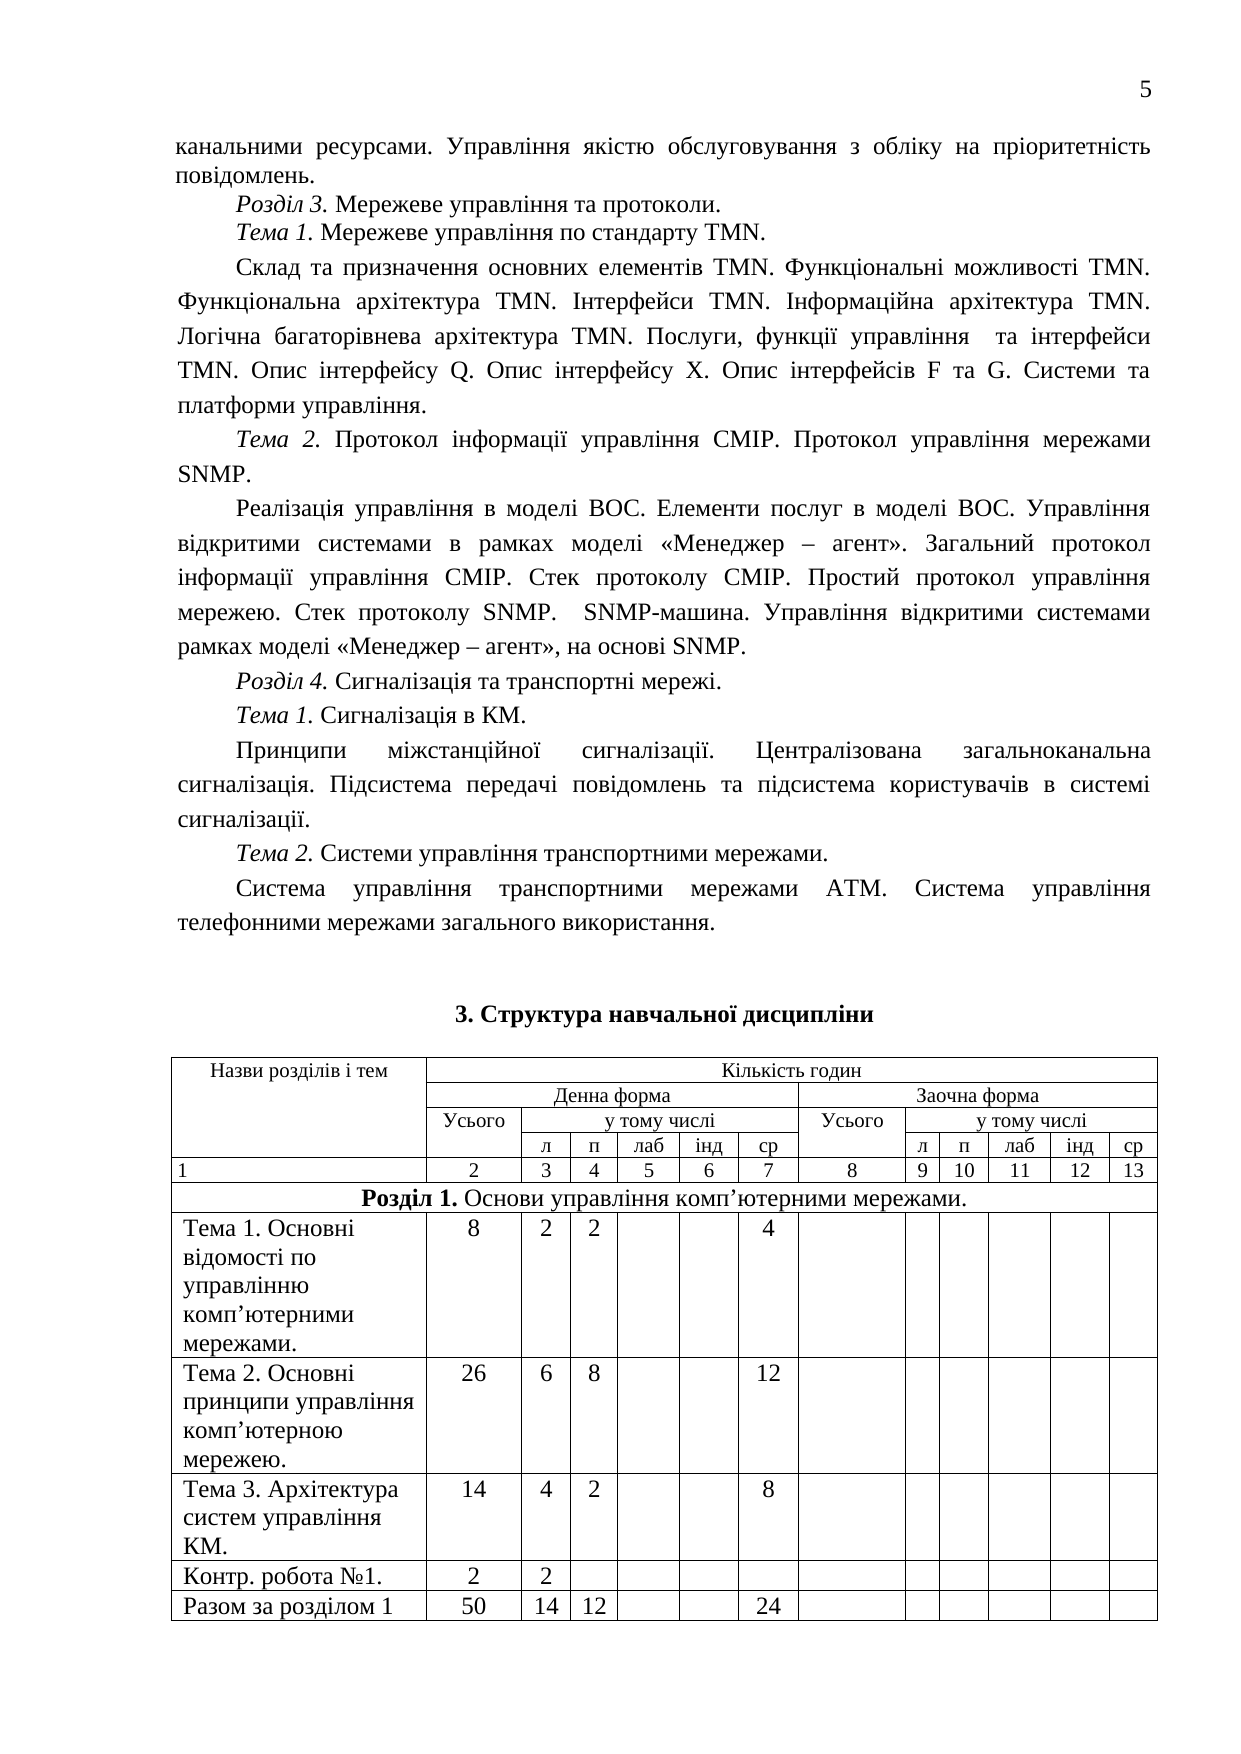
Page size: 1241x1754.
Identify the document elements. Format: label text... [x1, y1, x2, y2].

table_cell 14 [427, 1474, 521, 1560]
table_cell [799, 1591, 905, 1619]
table_cell [571, 1561, 617, 1590]
table_cell Контр. робота №1. [172, 1561, 426, 1590]
table_cell 8 [739, 1474, 798, 1560]
table_cell 4 [571, 1158, 617, 1182]
table_cell 12 [1051, 1158, 1109, 1182]
table_cell 6 [522, 1358, 570, 1473]
table_cell 26 [427, 1358, 521, 1473]
table_cell Розділ 1. Основи управління комп’ютерними мережами. [172, 1183, 1157, 1212]
text Тема 2. Системи управління транспортними мережами. [177, 838, 1152, 867]
table_header Назви розділів і тем [172, 1058, 426, 1157]
table_cell 2 [427, 1158, 521, 1182]
table_cell Усього [799, 1108, 905, 1157]
table_cell [1110, 1474, 1157, 1560]
table_cell 4 [739, 1213, 798, 1357]
table_cell [989, 1358, 1050, 1473]
table_cell [799, 1213, 905, 1357]
table_cell [680, 1474, 738, 1560]
table_cell Заочна форма [799, 1083, 1157, 1107]
table_cell л [522, 1133, 570, 1157]
table_cell 10 [940, 1158, 988, 1182]
text Склад та призначення основних елементів TMN. Функціональні можливості TMN. Функціональна архітектура TMN. Інтерфейси TMN. Інформаційна архітектура TMN. Логічна багаторівнева архітектура TMN. Послуги, функції управління та інтерфейси TMN. Опис інтерфейсу Q. Опис інтерфейсу Х. Опис інтерфейсів F та G. Системи та платформи управління. [177, 252, 1152, 419]
table_cell 11 [989, 1158, 1050, 1182]
table_cell [680, 1591, 738, 1619]
table_cell [1051, 1561, 1109, 1590]
text Реалізація управління в моделі ВОС. Елементи послуг в моделі ВОС. Управління відкритими системами в рамках моделі «Менеджер – агент». Загальний протокол інформації управління CMIP. Стек протоколу CMIP. Простий протокол управління мережею. Стек протоколу SNMP. SNMP-машина. Управління відкритими системами рамках моделі «Менеджер – агент», на основі SNMP. [177, 493, 1152, 660]
table_cell [799, 1561, 905, 1590]
table_cell 13 [1110, 1158, 1157, 1182]
table_cell 6 [680, 1158, 738, 1182]
table_cell [618, 1358, 679, 1473]
text Розділ 3. Мережеве управління та протоколи. [177, 189, 1152, 217]
table_cell [906, 1591, 939, 1619]
table_cell [680, 1358, 738, 1473]
table_cell [989, 1213, 1050, 1357]
table_cell 8 [571, 1358, 617, 1473]
table_cell [940, 1591, 988, 1619]
table_cell [1051, 1591, 1109, 1619]
table_cell 4 [522, 1474, 570, 1560]
table_cell [940, 1561, 988, 1590]
table_cell [1110, 1591, 1157, 1619]
table_cell [906, 1358, 939, 1473]
table_cell [1110, 1213, 1157, 1357]
table_cell л [906, 1133, 939, 1157]
text Розділ 4. Сигналізація та транспортні мережі. [236, 666, 1152, 694]
table_cell [1051, 1474, 1109, 1560]
table_cell Тема 1. Основні відомості по управлінню комп’ютерними мережами. [172, 1213, 426, 1357]
table_cell [680, 1561, 738, 1590]
table_cell Тема 3. Архітектура систем управління КМ. [172, 1474, 426, 1560]
table_cell 8 [799, 1158, 905, 1182]
table_cell [618, 1591, 679, 1619]
table_cell лаб [989, 1133, 1050, 1157]
table_cell [989, 1561, 1050, 1590]
table_cell [940, 1358, 988, 1473]
text 3. Структура навчальної дисципліни [177, 999, 1152, 1028]
text Тема 2. Протокол інформації управління CMIP. Протокол управління мережами SNMP. [177, 424, 1152, 488]
table_cell [906, 1213, 939, 1357]
table_cell Усього [427, 1108, 521, 1157]
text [175, 131, 1152, 189]
text Принципи міжстанційної сигналізації. Централізована загальноканальна сигналізація. Підсистема передачі повідомлень та підсистема користувачів в системі сигналізації. [177, 735, 1152, 832]
table_cell [799, 1358, 905, 1473]
table_cell [618, 1561, 679, 1590]
table_cell 2 [522, 1213, 570, 1357]
table_cell [618, 1474, 679, 1560]
table_cell 2 [427, 1561, 521, 1590]
table_cell 2 [571, 1474, 617, 1560]
table_cell 1 [172, 1158, 426, 1182]
table_cell 12 [739, 1358, 798, 1473]
table_cell Тема 2. Основні принципи управління комп’ютерною мережею. [172, 1358, 426, 1473]
table_cell 2 [522, 1561, 570, 1590]
table_cell [989, 1474, 1050, 1560]
table_cell інд [680, 1133, 738, 1157]
table_cell 2 [571, 1213, 617, 1357]
table_cell Разом за розділом 1 [172, 1591, 426, 1619]
table_cell [940, 1474, 988, 1560]
table_cell 12 [571, 1591, 617, 1619]
table_cell у тому числі [522, 1108, 798, 1132]
table_cell 14 [522, 1591, 570, 1619]
table_cell у тому числі [906, 1108, 1157, 1132]
table_cell [1051, 1358, 1109, 1473]
table_cell ср [1110, 1133, 1157, 1157]
table_header Кількість годин [427, 1058, 1157, 1082]
table_cell Денна форма [427, 1083, 798, 1107]
table_cell [618, 1213, 679, 1357]
table_cell [1110, 1358, 1157, 1473]
table_cell 7 [739, 1158, 798, 1182]
table_cell лаб [618, 1133, 679, 1157]
table_cell 5 [618, 1158, 679, 1182]
table_cell п [571, 1133, 617, 1157]
table_cell п [940, 1133, 988, 1157]
text Тема 1. Сигналізація в КМ. [236, 700, 1152, 729]
table_cell [940, 1213, 988, 1357]
table_cell 24 [739, 1591, 798, 1619]
table_cell [680, 1213, 738, 1357]
table_cell 3 [522, 1158, 570, 1182]
table_cell [906, 1474, 939, 1560]
table_cell 50 [427, 1591, 521, 1619]
table_cell [799, 1474, 905, 1560]
table_cell інд [1051, 1133, 1109, 1157]
table_cell [989, 1591, 1050, 1619]
table_cell [1051, 1213, 1109, 1357]
text Тема 1. Мережеве управління по стандарту TMN. [177, 217, 1152, 246]
table_cell ср [739, 1133, 798, 1157]
table_cell [1110, 1561, 1157, 1590]
table_cell 8 [427, 1213, 521, 1357]
table_cell [906, 1561, 939, 1590]
table_cell 9 [906, 1158, 939, 1182]
text Система управління транспортними мережами АТМ. Система управління телефонними мережами загального використання. [177, 873, 1152, 936]
table_cell [739, 1561, 798, 1590]
